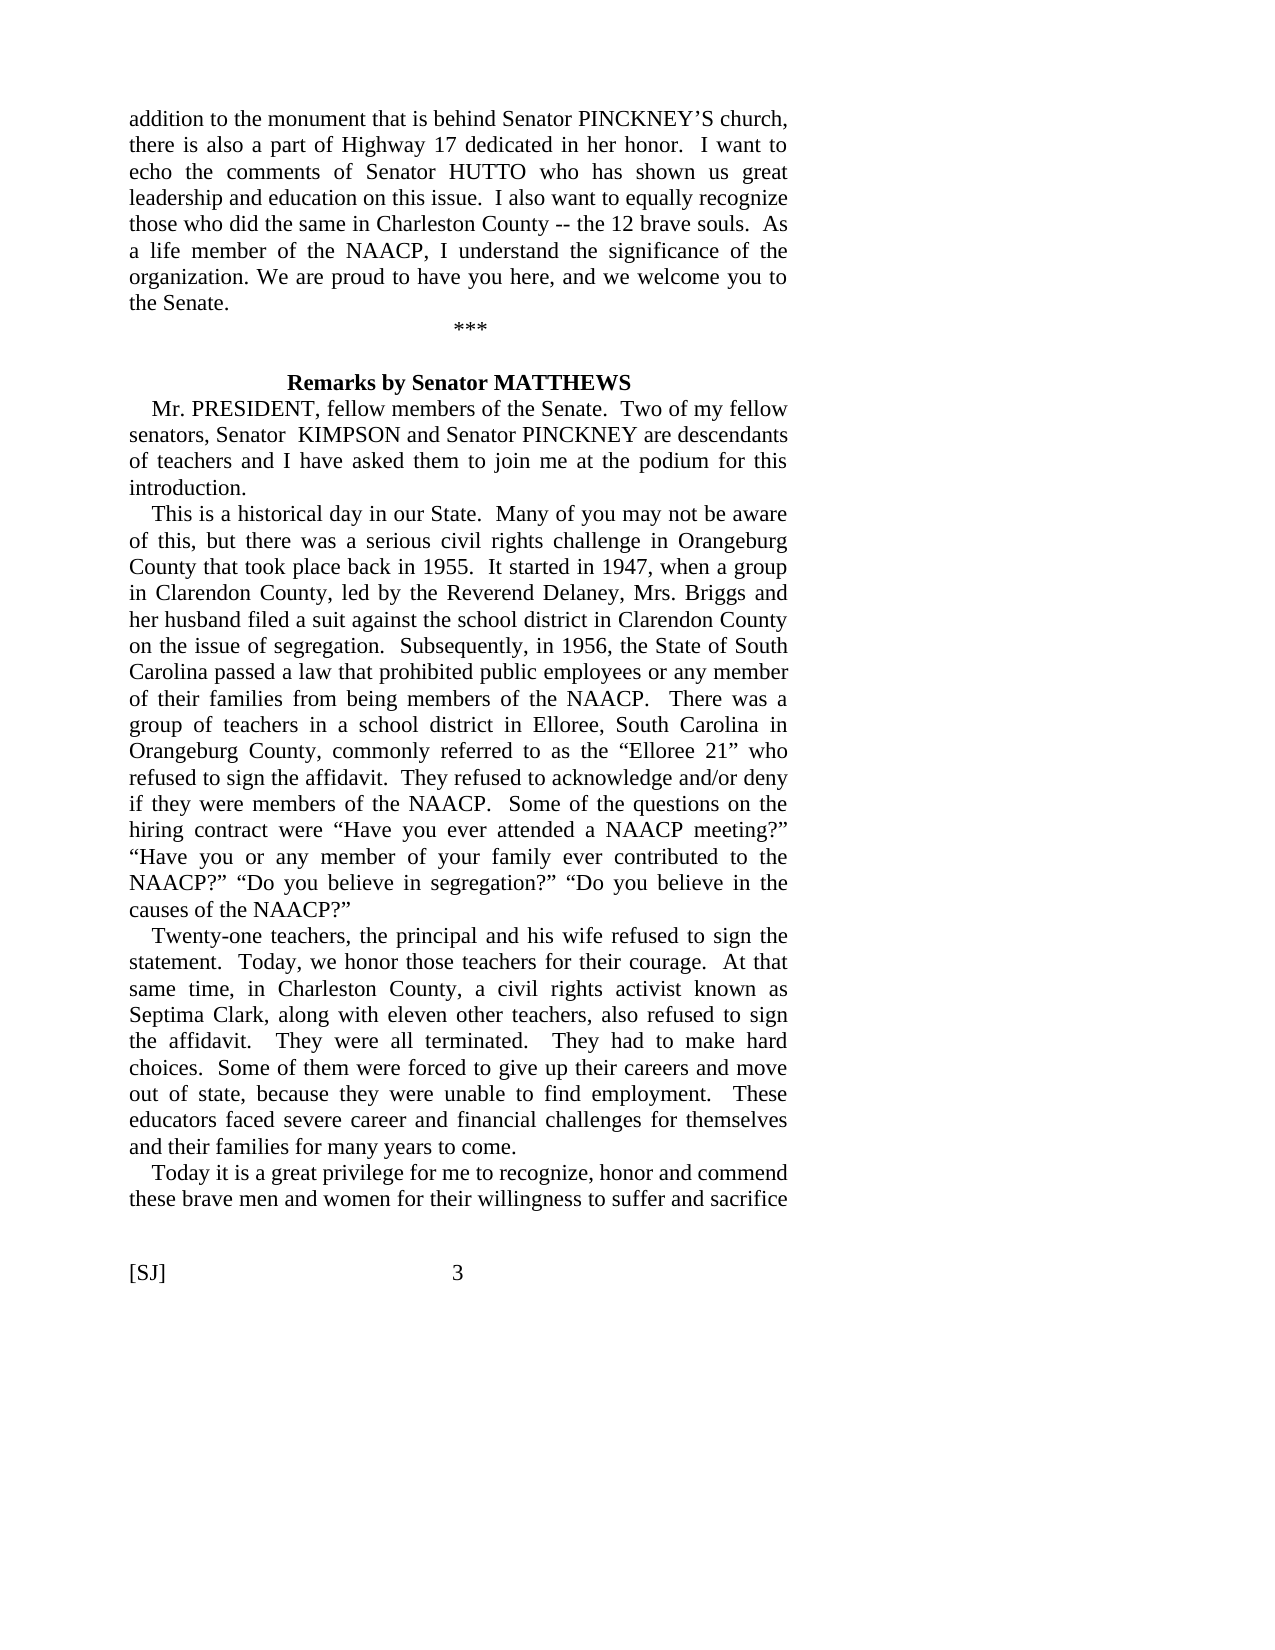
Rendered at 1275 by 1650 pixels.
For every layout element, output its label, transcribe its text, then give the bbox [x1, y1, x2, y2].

text This is a historical day in our State. Many of you may not be aware of this, but there was a serious civil rights challenge in Orangeburg County that took place back in 1955. It started in 1947, when a group in Clarendon County, led by the Reverend Delaney, Mrs. Briggs and her husband filed a suit against the school district in Clarendon County on the issue of segregation. Subsequently, in 1956, the State of South Carolina passed a law that prohibited public employees or any member of their families from being members of the NAACP. There was a group of teachers in a school district in Elloree, South Carolina in Orangeburg County, commonly referred to as the “Elloree 21” who refused to sign the affidavit. They refused to acknowledge and/or deny if they were members of the NAACP. Some of the questions on the hiring contract were “Have you ever attended a NAACP meeting?” “Have you or any member of your family ever contributed to the NAACP?” “Do you believe in segregation?” “Do you believe in the causes of the NAACP?” [129, 500, 789, 922]
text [129, 105, 789, 316]
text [129, 1159, 789, 1212]
text *** [129, 316, 789, 342]
text Twenty-one teachers, the principal and his wife refused to sign the statement. Today, we honor those teachers for their courage. At that same time, in Charleston County, a civil rights activist known as Septima Clark, along with eleven other teachers, also refused to sign the affidavit. They were all terminated. They had to make hard choices. Some of them were forced to give up their careers and move out of state, because they were unable to find employment. These educators faced severe career and financial challenges for themselves and their families for many years to come. [129, 922, 789, 1159]
text Remarks by Senator MATTHEWS [129, 368, 789, 395]
text Mr. PRESIDENT, fellow members of the Senate. Two of my fellow senators, Senator KIMPSON and Senator PINCKNEY are descendants of teachers and I have asked them to join me at the podium for this introduction. [129, 395, 789, 500]
